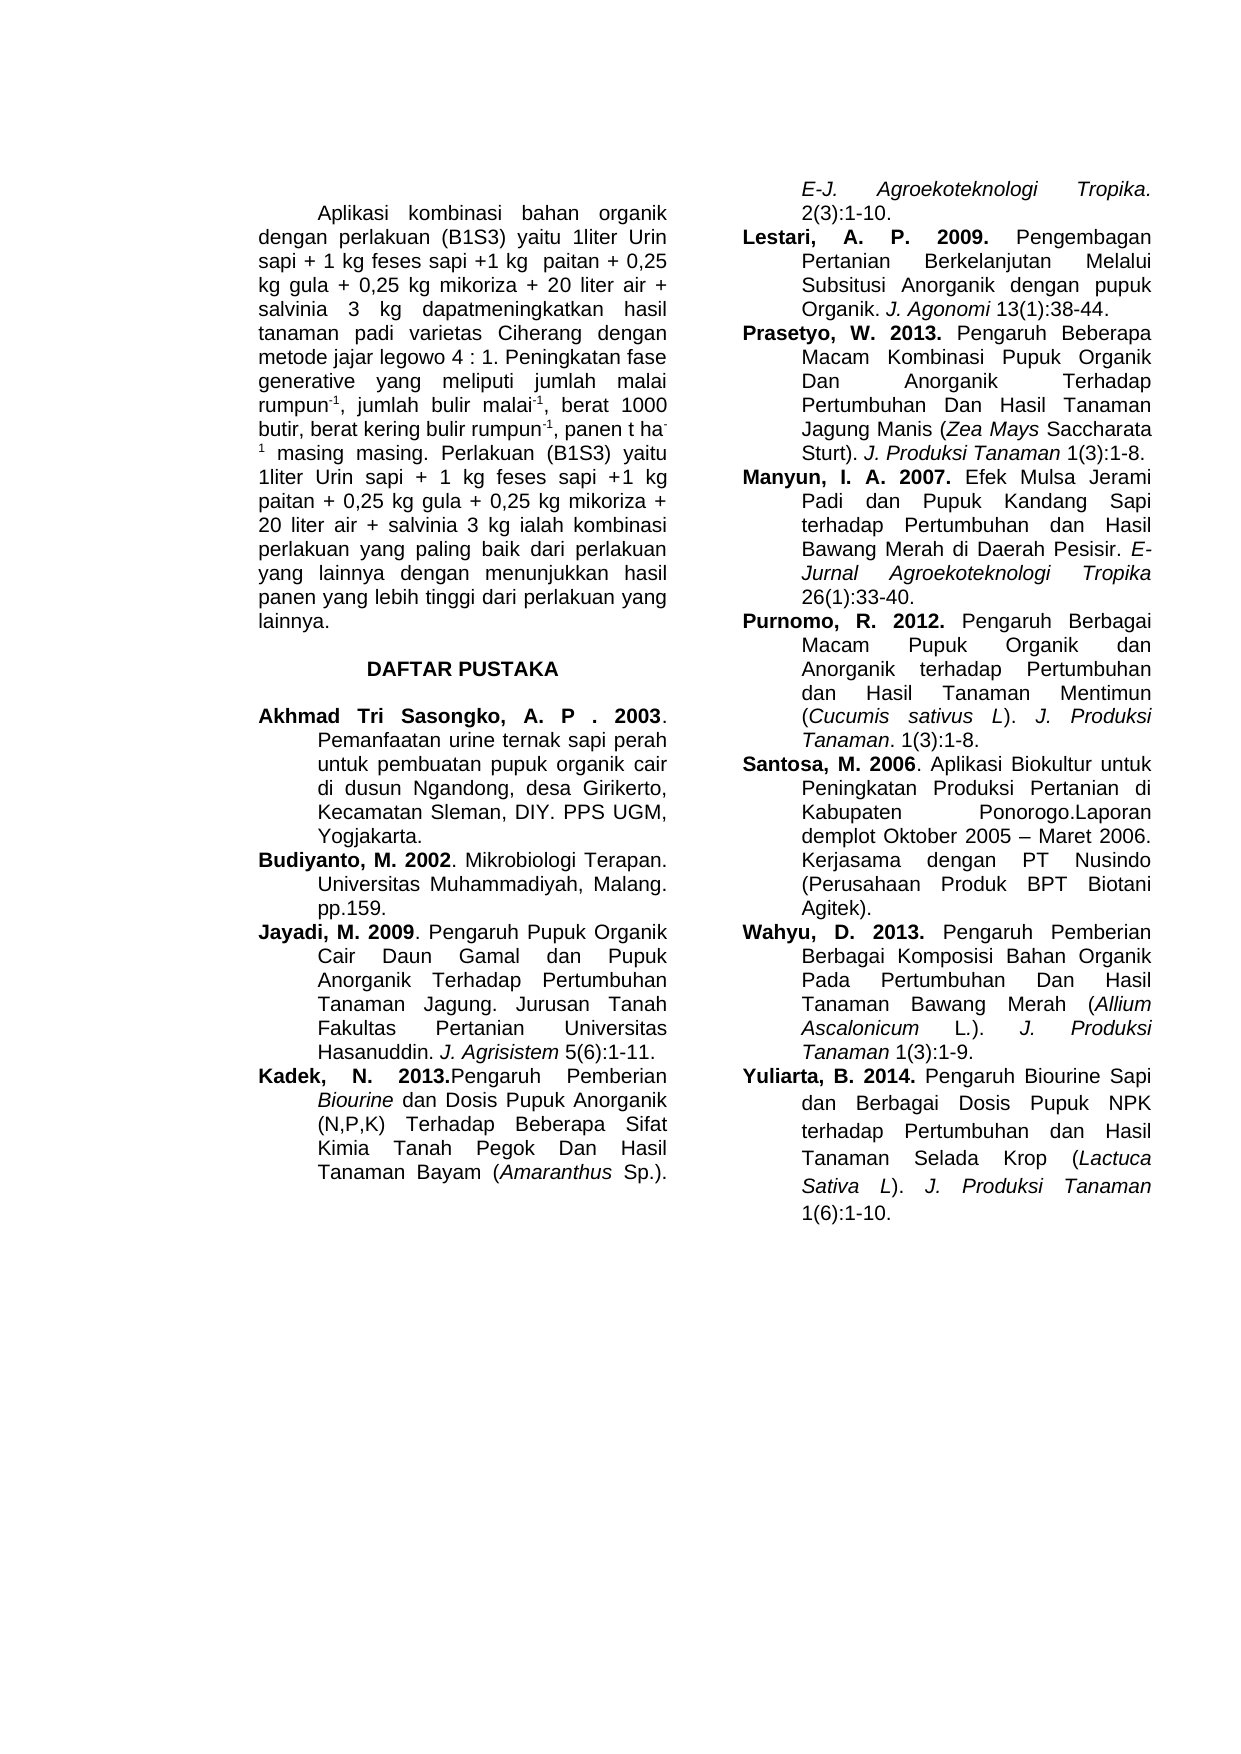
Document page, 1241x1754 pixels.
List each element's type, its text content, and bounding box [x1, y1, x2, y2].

text Prasetyo, W. 2013. Pengaruh Beberapa Macam Kombinasi Pupuk Organik Dan Anorganik Terhadap Pertumbuhan Dan Hasil Tanaman Jagung Manis (Zea Mays Saccharata Sturt). J. Produksi Tanaman 1(3):1-8. [742, 321, 1152, 465]
text Santosa, M. 2006. Aplikasi Biokultur untuk Peningkatan Produksi Pertanian di Kabupaten Ponorogo.Laporan demplot Oktober 2005 – Maret 2006. Kerjasama dengan PT Nusindo (Perusahaan Produk BPT Biotani Agitek). [742, 752, 1152, 920]
text Manyun, I. A. 2007. Efek Mulsa Jerami Padi dan Pupuk Kandang Sapi terhadap Pertumbuhan dan Hasil Bawang Merah di Daerah Pesisir. E-Jurnal Agroekoteknologi Tropika 26(1):33-40. [742, 465, 1152, 608]
text Akhmad Tri Sasongko, A. P . 2003. Pemanfaatan urine ternak sapi perah untuk pembuatan pupuk organik cair di dusun Ngandong, desa Girikerto, Kecamatan Sleman, DIY. PPS UGM, Yogjakarta. [258, 704, 667, 848]
text Aplikasi kombinasi bahan organik dengan perlakuan (B1S3) yaitu 1liter Urin sapi + 1 kg feses sapi +1 kg paitan + 0,25 kg gula + 0,25 kg mikoriza + 20 liter air + salvinia 3 kg dapatmeningkatkan hasil tanaman padi varietas Ciherang dengan metode jajar legowo 4 : 1. Peningkatan fase generative yang meliputi jumlah malai rumpun-1, jumlah bulir malai-1, berat 1000 butir, berat kering bulir rumpun-1, panen t ha-1 masing masing. Perlakuan (B1S3) yaitu 1liter Urin sapi + 1 kg feses sapi +1 kg paitan + 0,25 kg gula + 0,25 kg mikoriza + 20 liter air + salvinia 3 kg ialah kombinasi perlakuan yang paling baik dari perlakuan yang lainnya dengan menunjukkan hasil panen yang lebih tinggi dari perlakuan yang lainnya. [258, 201, 667, 632]
text Yuliarta, B. 2014. Pengaruh Biourine Sapi dan Berbagai Dosis Pupuk NPK terhadap Pertumbuhan dan Hasil Tanaman Selada Krop (Lactuca Sativa L). J. Produksi Tanaman 1(6):1-10. [742, 1064, 1152, 1225]
text Jayadi, M. 2009. Pengaruh Pupuk Organik Cair Daun Gamal dan Pupuk Anorganik Terhadap Pertumbuhan Tanaman Jagung. Jurusan Tanah Fakultas Pertanian Universitas Hasanuddin. J. Agrisistem 5(6):1-11. [258, 920, 667, 1064]
text Kadek, N. 2013.Pengaruh Pemberian Biourine dan Dosis Pupuk Anorganik (N,P,K) Terhadap Beberapa Sifat Kimia Tanah Pegok Dan Hasil Tanaman Bayam (Amaranthus Sp.). E-J. Agroekoteknologi Tropika. 2(3):1-10. [742, 177, 1152, 225]
text Kadek, N. 2013.Pengaruh Pemberian Biourine dan Dosis Pupuk Anorganik (N,P,K) Terhadap Beberapa Sifat Kimia Tanah Pegok Dan Hasil Tanaman Bayam (Amaranthus Sp.). E-J. Agroekoteknologi Tropika. 2(3):1-10. [258, 1064, 667, 1183]
text Purnomo, R. 2012. Pengaruh Berbagai Macam Pupuk Organik dan Anorganik terhadap Pertumbuhan dan Hasil Tanaman Mentimun (Cucumis sativus L). J. Produksi Tanaman. 1(3):1-8. [742, 608, 1152, 752]
text Budiyanto, M. 2002. Mikrobiologi Terapan. Universitas Muhammadiyah, Malang. pp.159. [258, 848, 667, 920]
text Wahyu, D. 2013. Pengaruh Pemberian Berbagai Komposisi Bahan Organik Pada Pertumbuhan Dan Hasil Tanaman Bawang Merah (Allium Ascalonicum L.). J. Produksi Tanaman 1(3):1-9. [742, 920, 1152, 1064]
text DAFTAR PUSTAKA [258, 656, 667, 680]
text Lestari, A. P. 2009. Pengembagan Pertanian Berkelanjutan Melalui Subsitusi Anorganik dengan pupuk Organik. J. Agonomi 13(1):38-44. [742, 225, 1152, 321]
